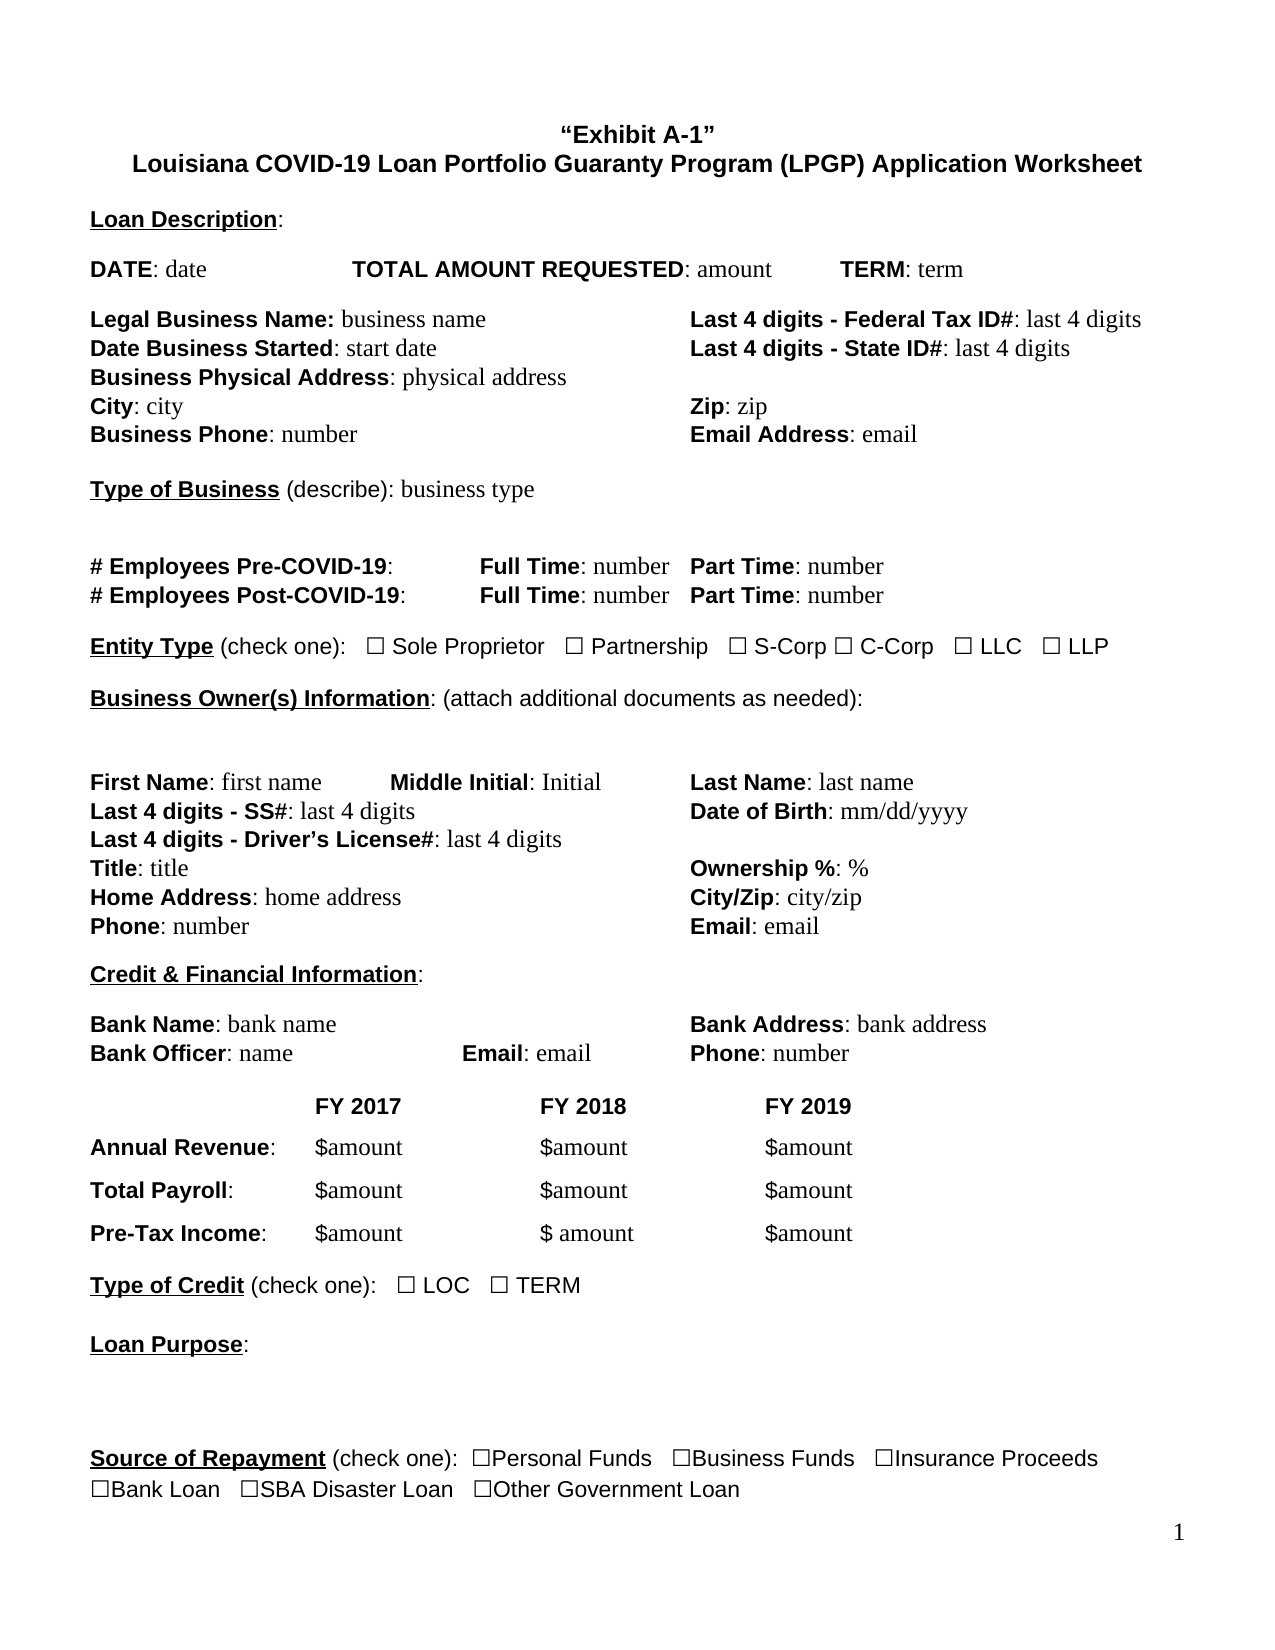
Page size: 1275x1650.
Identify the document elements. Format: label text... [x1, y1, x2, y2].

text Type of Credit (check one): LOC TERM [90, 1269, 1185, 1300]
text Legal Business Name: Last 4 digits - Federal Tax ID#: [90, 304, 1185, 333]
text Phone: Email: [90, 911, 1185, 939]
text “Exhibit A-1” [90, 120, 1185, 149]
text Louisiana COVID-19 Loan Portfolio Guaranty Program (LPGP) Application Worksheet [90, 149, 1185, 177]
text Source of Repayment (check one): Personal Funds Business Funds Insurance Proceeds Bank Loan SBA Disaster Loan Other Government Loan [90, 1441, 1185, 1504]
text Business Phone: Email Address: [90, 419, 1185, 448]
text Bank Officer: Email: Phone: [90, 1038, 1185, 1066]
text Home Address: City/Zip: [90, 882, 1185, 911]
text Business Owner(s) Information: (attach additional documents as needed): [90, 683, 1185, 741]
text Annual Revenue: $ $ $ [90, 1132, 1185, 1161]
text Date Business Started: Last 4 digits - State ID#: [90, 333, 1185, 362]
text Last 4 digits - Driver’s License#: [90, 824, 1185, 853]
text Bank Name: Bank Address: [90, 1009, 1185, 1038]
text FY 2017 FY 2018 FY 2019 [240, 1093, 1185, 1119]
text Credit & Financial Information: [90, 961, 1185, 987]
text Type of Business (describe): [90, 474, 1185, 503]
text Entity Type (check one): Sole Proprietor Partnership S-Corp C-Corp LLC LLP [90, 630, 1185, 662]
text City: Zip: [90, 391, 1185, 419]
text Loan Purpose: [90, 1329, 1185, 1358]
text # Employees Pre-COVID-19: Full Time: Part Time: [90, 551, 1185, 580]
text First Name: Middle Initial: Last Name: [90, 767, 1185, 796]
text Last 4 digits - SS#: Date of Birth: [90, 796, 1185, 824]
text Business Physical Address: [90, 362, 1185, 391]
text Loan Description: [90, 206, 1185, 233]
text # Employees Post-COVID-19: Full Time: Part Time: [90, 580, 1185, 609]
text Pre-Tax Income: $ $ $ [90, 1218, 1185, 1247]
text Title: Ownership %: [90, 853, 1185, 882]
text Date: Total Amount Requested: Term: [90, 254, 1185, 283]
text Total Payroll: $ $ $ [90, 1175, 1185, 1204]
